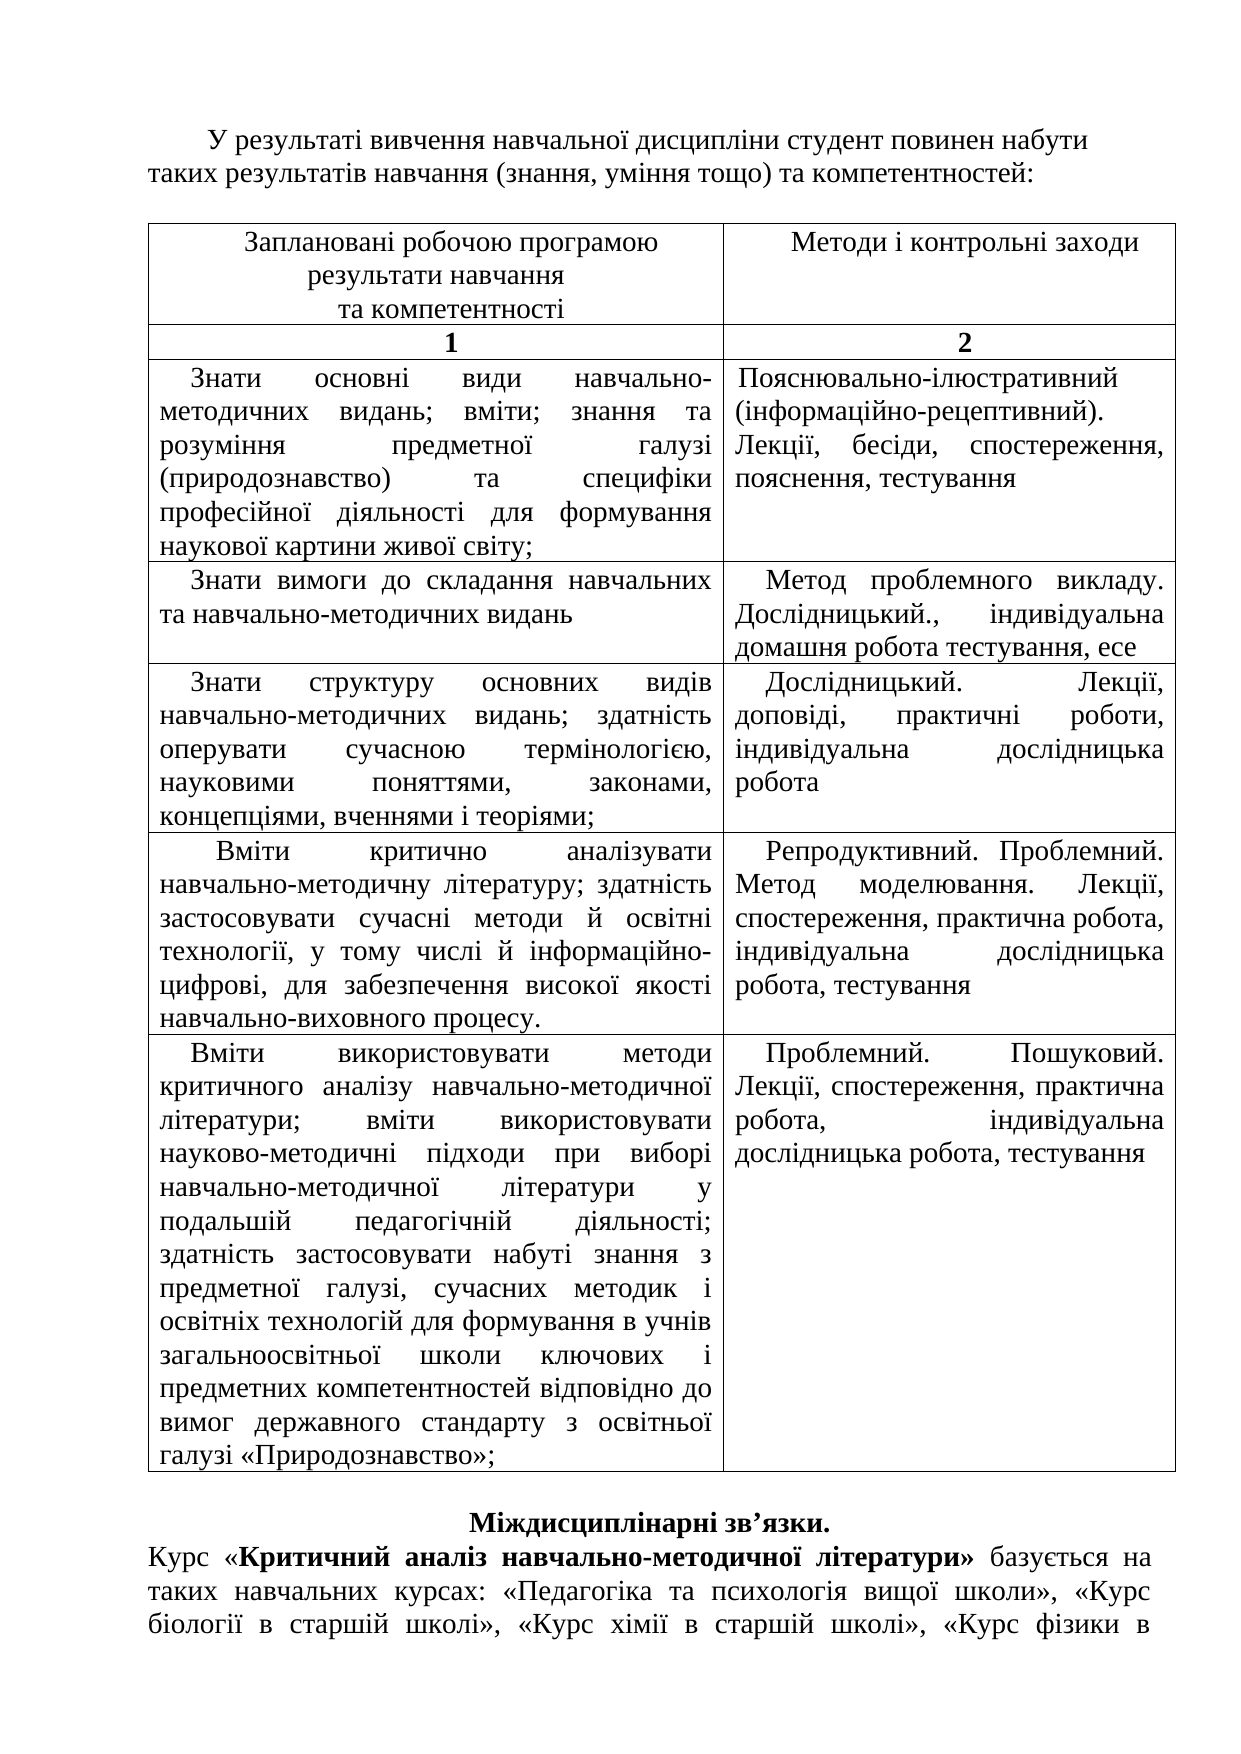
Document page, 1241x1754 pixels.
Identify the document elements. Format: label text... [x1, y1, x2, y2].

table_cell Пояснювально-ілюстративний (інформаційно-рецептивний). Лекції, бесіди, спостереження, пояснення, тестування [724, 360, 1175, 561]
table_cell Знати структуру основних видів навчально-методичних видань; здатність оперувати сучасною термінологією, науковими поняттями, законами, концепціями, вченнями і теоріями; [149, 664, 723, 832]
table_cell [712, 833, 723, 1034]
table_cell Дослідницький. Лекції, доповіді, практичні роботи, індивідуальна дослідницька робота [724, 664, 1175, 832]
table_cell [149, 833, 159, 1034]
table_header Заплановані робочою програмою результати навчання та компетентності [149, 224, 723, 324]
table_header Методи і контрольні заходи [724, 224, 1175, 324]
table_cell Вміти використовувати методи критичного аналізу навчально-методичної літератури; вміти використовувати науково-методичні підходи при виборі навчально-методичної літератури у подальшій педагогічній діяльності; здатність застосовувати набуті знання з предметної галузі, сучасних методик і освітніх технологій для формування в учнів загальноосвітньої школи ключових і предметних компетентностей відповідно до вимог державного стандарту з освітньої галузі «Природознавство»; [149, 1035, 723, 1471]
table_cell Знати основні види навчально-методичних видань; вміти; знання та розуміння предметної галузі (природознавство) та специфіки професійної діяльності для формування наукової картини живої світу; [149, 360, 723, 561]
text таких результатів навчання (знання, уміння тощо) та компетентностей: [148, 156, 1152, 189]
table_cell Репродуктивний. Проблемний. Метод моделювання. Лекції, спостереження, практична робота, індивідуальна дослідницька робота, тестування [724, 833, 1175, 1034]
text У результаті вивчення навчальної дисципліни студент повинен набути [148, 122, 1152, 156]
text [148, 1539, 1152, 1640]
table_cell Знати вимоги до складання навчальних та навчально-методичних видань [149, 562, 723, 663]
table_cell 2 [724, 325, 1175, 359]
table_cell 1 [149, 325, 723, 359]
text Міждисциплінарні зв’язки. [148, 1506, 1152, 1539]
table_cell Метод проблемного викладу. Дослідницький., індивідуальна домашня робота тестування, есе [724, 562, 1175, 663]
table_cell Проблемний. Пошуковий. Лекції, спостереження, практична робота, індивідуальна дослідницька робота, тестування [724, 1035, 1175, 1471]
